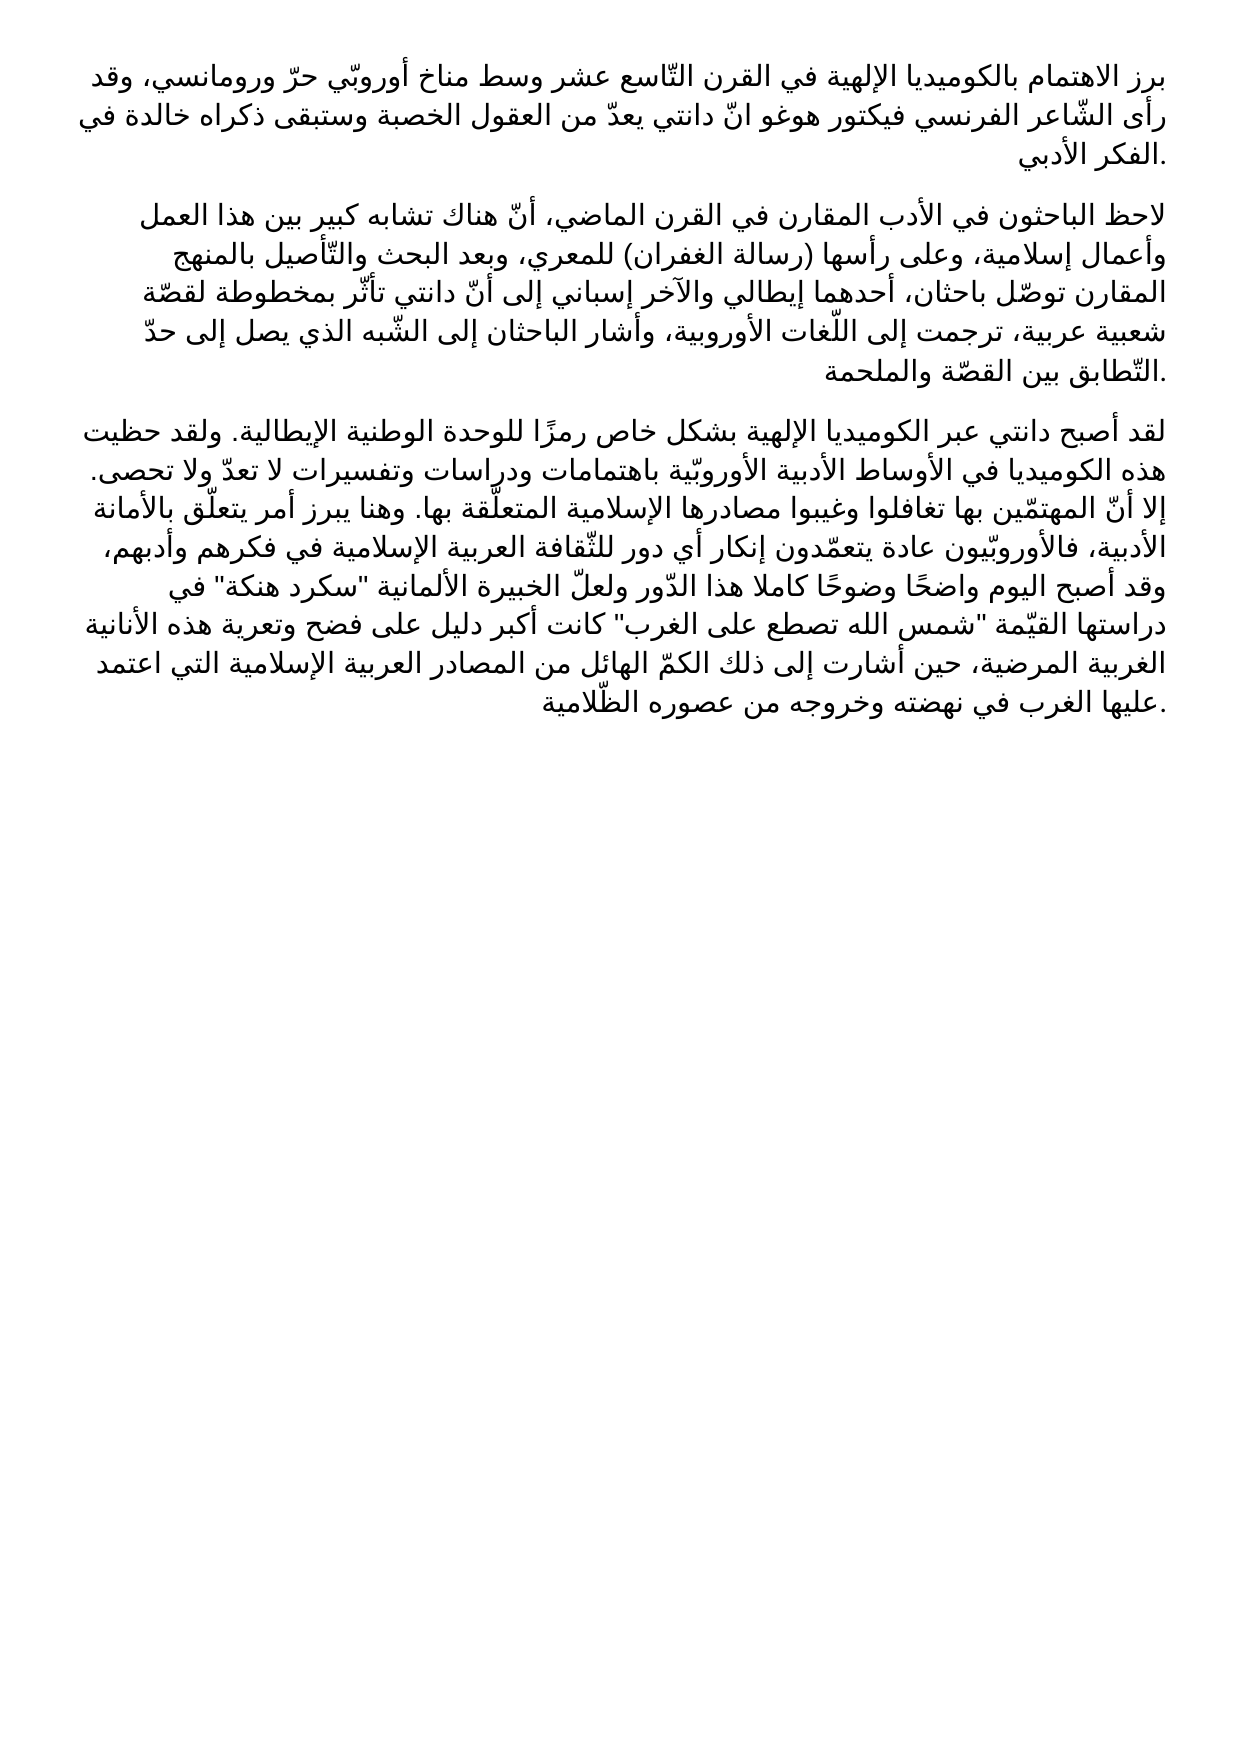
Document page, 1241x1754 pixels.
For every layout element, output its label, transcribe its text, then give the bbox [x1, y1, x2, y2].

text لقد أصبح دانتي عبر الكوميديا الإلهية بشكل خاص رمزًا للوحدة الوطنية الإيطالية. ولقد حظيت هذه الكوميديا في الأوساط الأدبية الأوروبّية باهتمامات ودراسات وتفسيرات لا تعدّ ولا تحصى. إلا أنّ المهتمّين بها تغافلوا وغيبوا مصادرها الإسلامية المتعلّقة بها. وهنا يبرز أمر يتعلّق بالأمانة الأدبية، فالأوروبّيون عادة يتعمّدون إنكار أي دور للثّقافة العربية الإسلامية في فكرهم وأدبهم، وقد أصبح اليوم واضحًا وضوحًا كاملا هذا الدّور ولعلّ الخبيرة الألمانية "سكرد هنكة" في دراستها القيّمة "شمس الله تصطع على الغرب" كانت أكبر دليل على فضح وتعرية هذه الأنانية الغربية المرضية، حين أشارت إلى ذلك الكمّ الهائل من المصادر العربية الإسلامية التي اعتمد عليها الغرب في نهضته وخروجه من عصوره الظّلامية. [74, 414, 1167, 720]
text لاحظ الباحثون في الأدب المقارن في القرن الماضي، أنّ هناك تشابه كبير بين هذا العمل وأعمال إسلامية، وعلى رأسها (رسالة الغفران) للمعري، وبعد البحث والتّأصيل بالمنهج المقارن توصّل باحثان، أحدهما إيطالي والآخر إسباني إلى أنّ دانتي تأثّر بمخطوطة لقصّة شعبية عربية، ترجمت إلى اللّغات الأوروبية، وأشار الباحثان إلى الشّبه الذي يصل إلى حدّ التّطابق بين القصّة والملحمة. [74, 198, 1167, 388]
text برز الاهتمام بالكوميديا الإلهية في القرن التّاسع عشر وسط مناخ أوروبّي حرّ ورومانسي، وقد رأى الشّاعر الفرنسي فيكتور هوغو انّ دانتي يعدّ من العقول الخصبة وستبقى ذكراه خالدة في الفكر الأدبي. [74, 59, 1167, 172]
